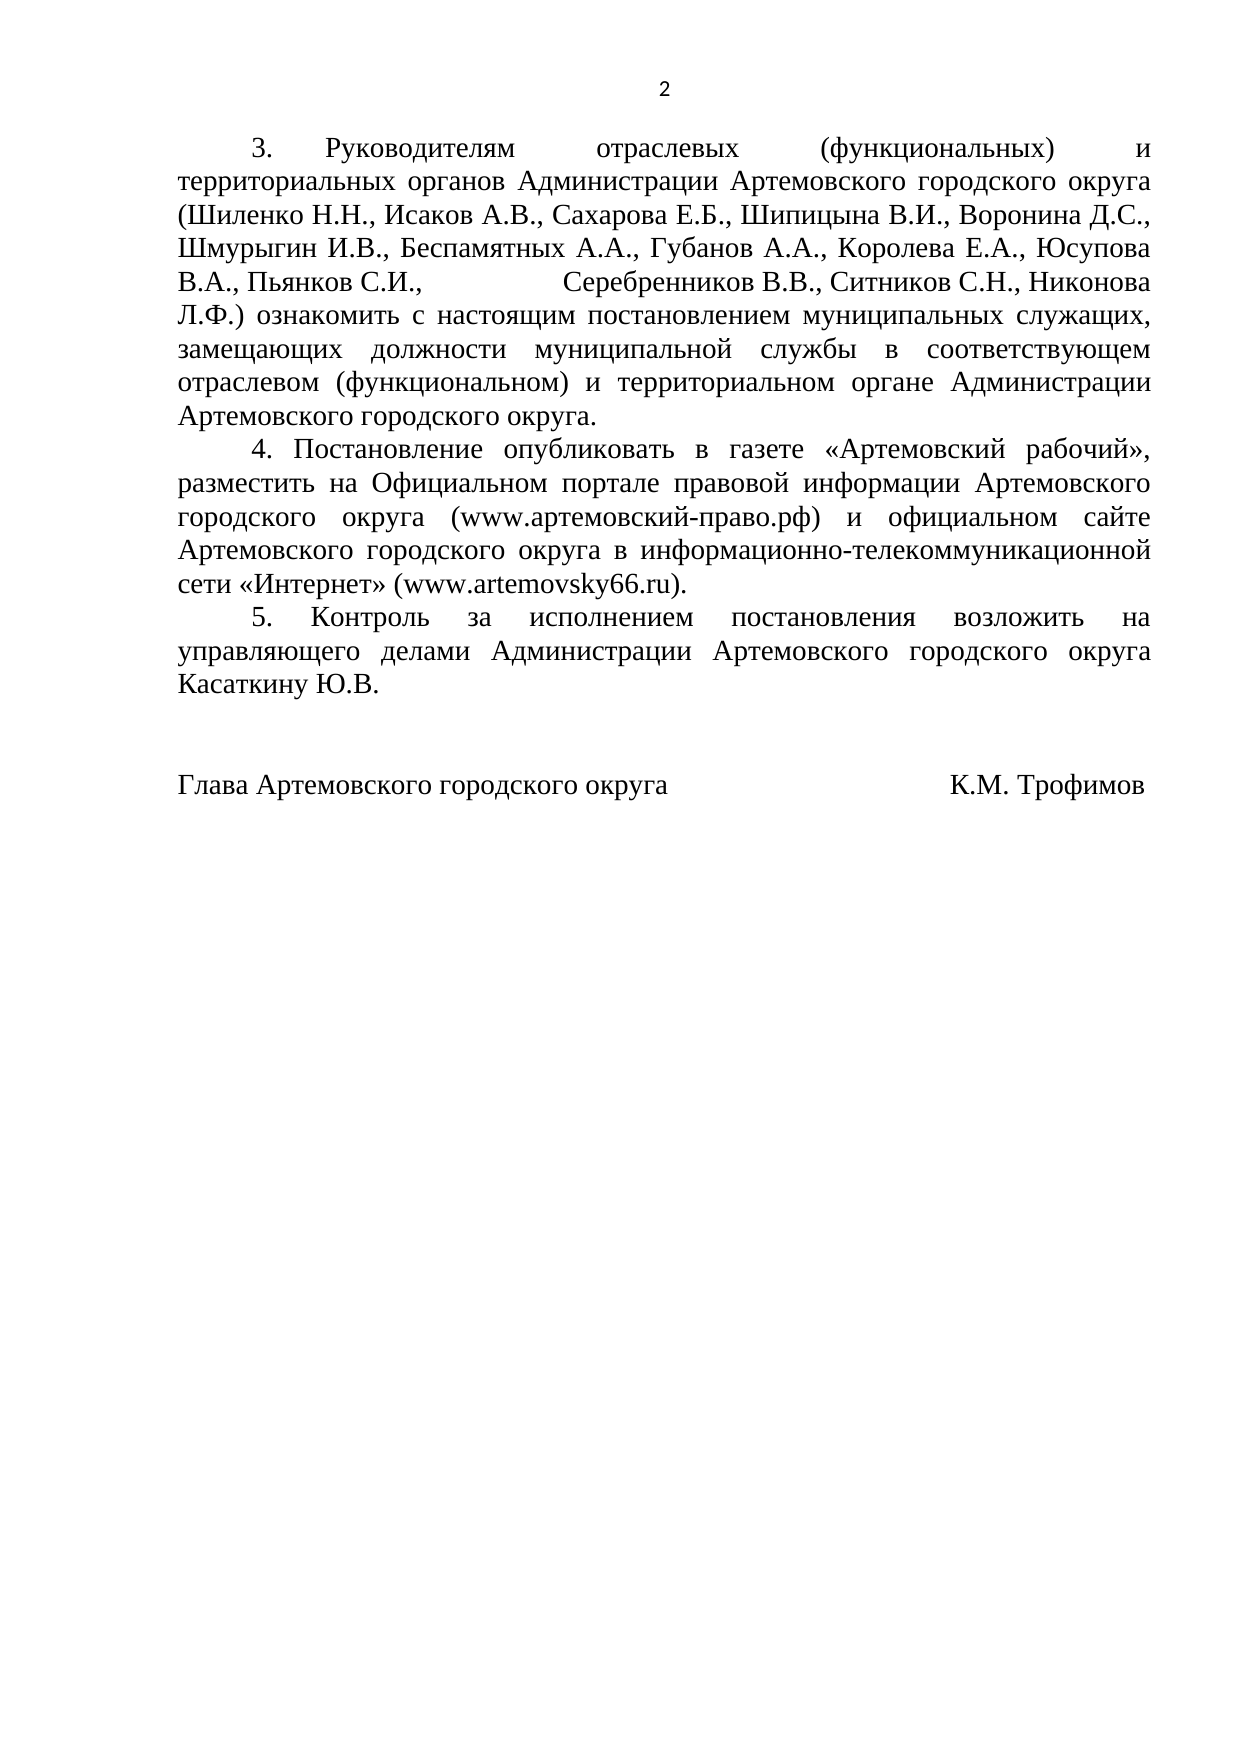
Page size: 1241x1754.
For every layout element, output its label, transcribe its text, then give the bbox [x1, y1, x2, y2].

text 5. Контроль за исполнением постановления возложить на управляющего делами Администрации Артемовского городского округа Касаткину Ю.В. [177, 599, 1152, 700]
text Глава Артемовского городского округа К.М. Трофимов [177, 767, 1152, 801]
text 4. Постановление опубликовать в газете «Артемовский рабочий», разместить на Официальном портале правовой информации Артемовского городского округа (www.артемовский-право.рф) и официальном сайте Артемовского городского округа в информационно-телекоммуникационной сети «Интернет» (www.artemovsky66.ru). [177, 432, 1152, 599]
list Руководителям отраслевых (функциональных) и территориальных органов Администрации Артемовского городского округа (Шиленко Н.Н., Исаков А.В., Сахарова Е.Б., Шипицына В.И., Воронина Д.С., Шмурыгин И.В., Беспамятных А.А., Губанов А.А., Королева Е.А., Юсупова В.А., Пьянков С.И., Серебренников В.В., Ситников С.Н., Никонова Л.Ф.) ознакомить с настоящим постановлением муниципальных служащих, замещающих должности муниципальной службы в соответствующем отраслевом (функциональном) и территориальном органе Администрации Артемовского городского округа. [177, 130, 1152, 432]
